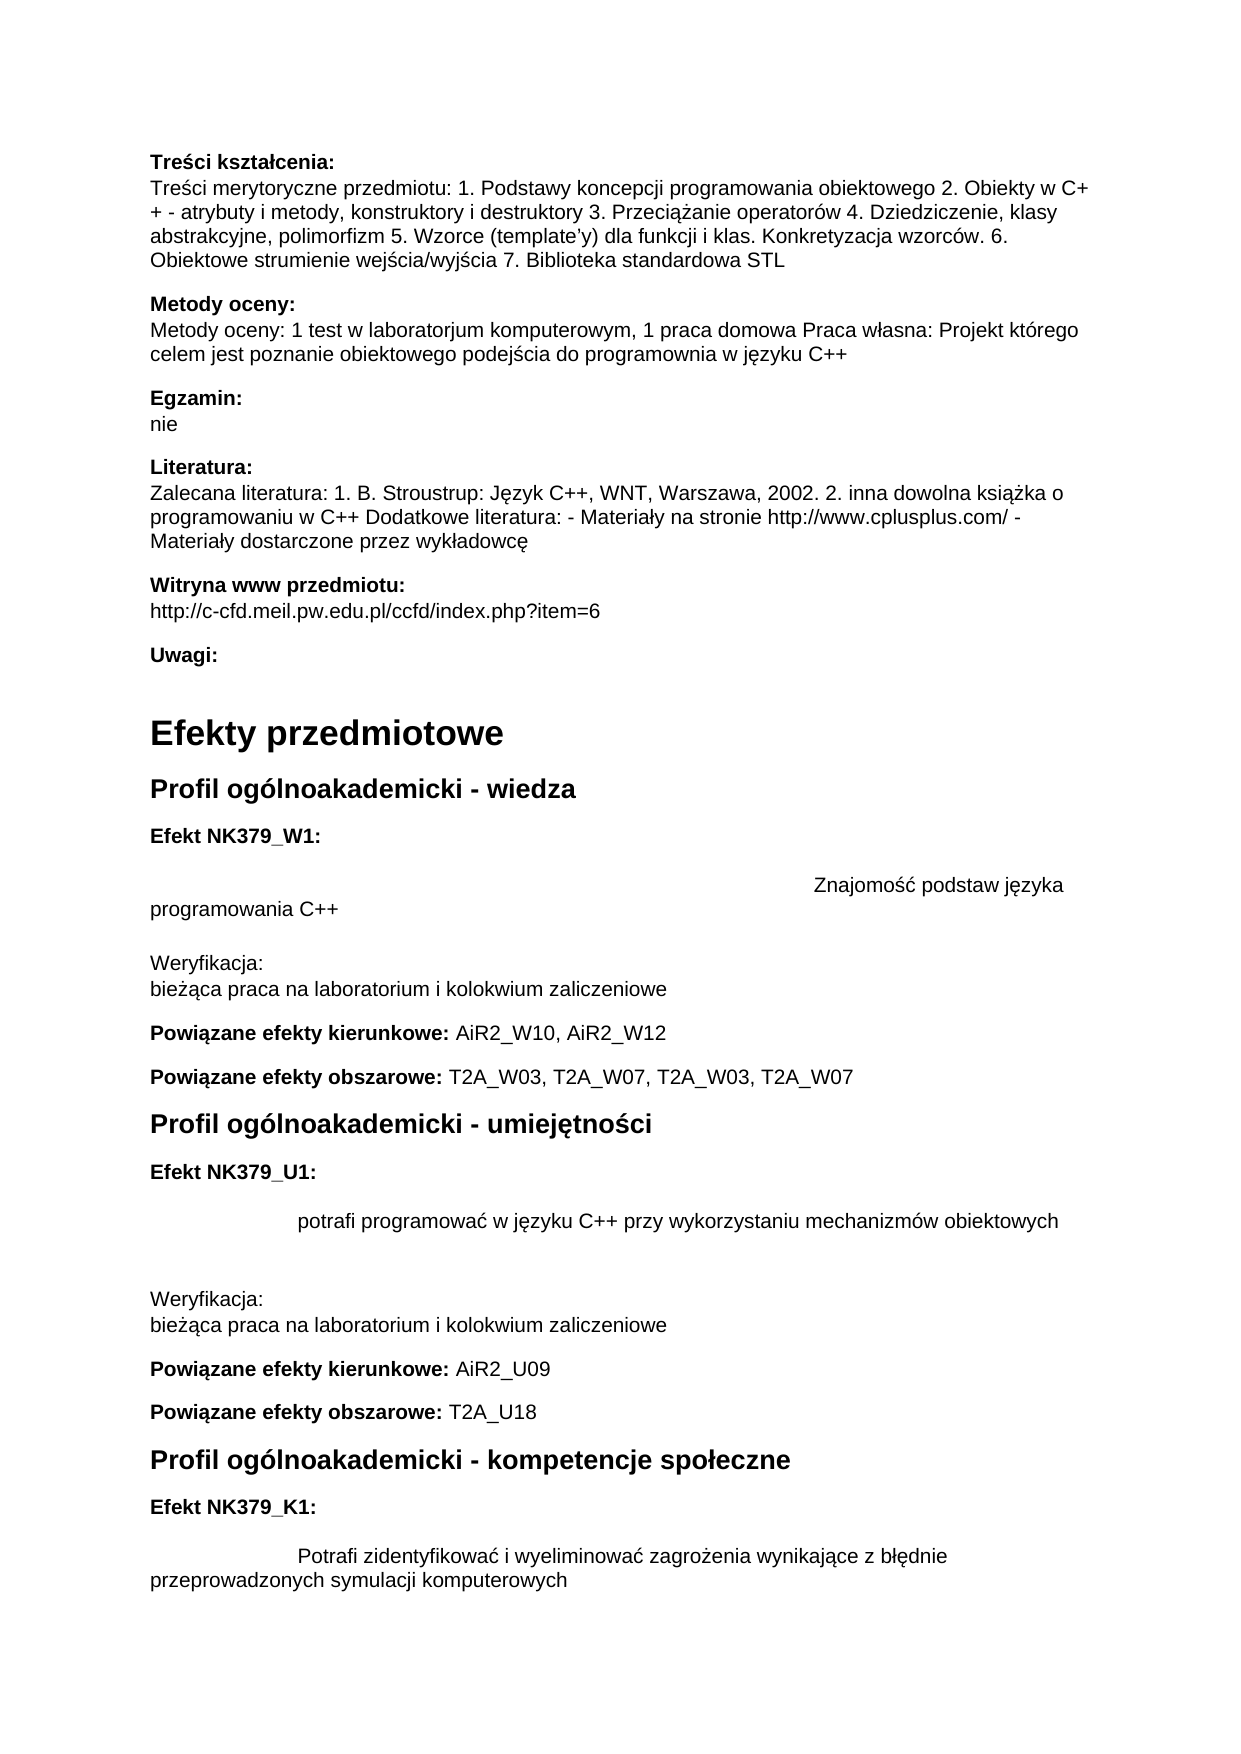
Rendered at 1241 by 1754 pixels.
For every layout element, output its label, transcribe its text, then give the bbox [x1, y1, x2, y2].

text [150, 1520, 1090, 1592]
text Witryna www przedmiotu: [150, 573, 1090, 597]
subtitle Efekty przedmiotowe [150, 712, 1090, 753]
text Efekt NK379_K1: [150, 1495, 1090, 1519]
text Efekt NK379_W1: [150, 824, 1090, 848]
text Literatura: [150, 455, 1090, 479]
text Efekt NK379_U1: [150, 1159, 1090, 1183]
text Metody oceny: [150, 292, 1090, 316]
text nie [150, 411, 1090, 435]
subtitle Profil ogólnoakademicki - kompetencje społeczne [150, 1444, 1090, 1475]
text Zalecana literatura: 1. B. Stroustrup: Język C++, WNT, Warszawa, 2002. 2. inna dowolna książka o programowaniu w C++ Dodatkowe literatura: - Materiały na stronie http://www.cplusplus.com/ - Materiały dostarczone przez wykładowcę [150, 481, 1090, 553]
text Weryfikacja: [150, 1287, 1090, 1311]
text Znajomość podstaw języka programowania C++ [150, 849, 1090, 945]
text Powiązane efekty obszarowe: T2A_U18 [150, 1400, 1090, 1424]
text Uwagi: [150, 643, 1090, 667]
text bieżąca praca na laboratorium i kolokwium zaliczeniowe [150, 977, 1090, 1001]
subtitle Profil ogólnoakademicki - umiejętności [150, 1108, 1090, 1140]
text bieżąca praca na laboratorium i kolokwium zaliczeniowe [150, 1313, 1090, 1337]
text Weryfikacja: [150, 951, 1090, 975]
text Metody oceny: 1 test w laboratorjum komputerowym, 1 praca domowa Praca własna: Projekt którego celem jest poznanie obiektowego podejścia do programownia w języku C++ [150, 318, 1090, 366]
text http://c-cfd.meil.pw.edu.pl/ccfd/index.php?item=6 [150, 599, 1090, 623]
text potrafi programować w języku C++ przy wykorzystaniu mechanizmów obiektowych [150, 1184, 1090, 1280]
text Powiązane efekty kierunkowe: AiR2_U09 [150, 1356, 1090, 1380]
text Egzamin: [150, 385, 1090, 409]
text Powiązane efekty kierunkowe: AiR2_W10, AiR2_W12 [150, 1021, 1090, 1045]
text Treści merytoryczne przedmiotu: 1. Podstawy koncepcji programowania obiektowego 2. Obiekty w C++ - atrybuty i metody, konstruktory i destruktory 3. Przeciążanie operatorów 4. Dziedziczenie, klasy abstrakcyjne, polimorfizm 5. Wzorce (template’y) dla funkcji i klas. Konkretyzacja wzorców. 6. Obiektowe strumienie wejścia/wyjścia 7. Biblioteka standardowa STL [150, 176, 1090, 272]
subtitle Profil ogólnoakademicki - wiedza [150, 773, 1090, 804]
text Powiązane efekty obszarowe: T2A_W03, T2A_W07, T2A_W03, T2A_W07 [150, 1065, 1090, 1089]
text Treści kształcenia: [150, 150, 1090, 174]
